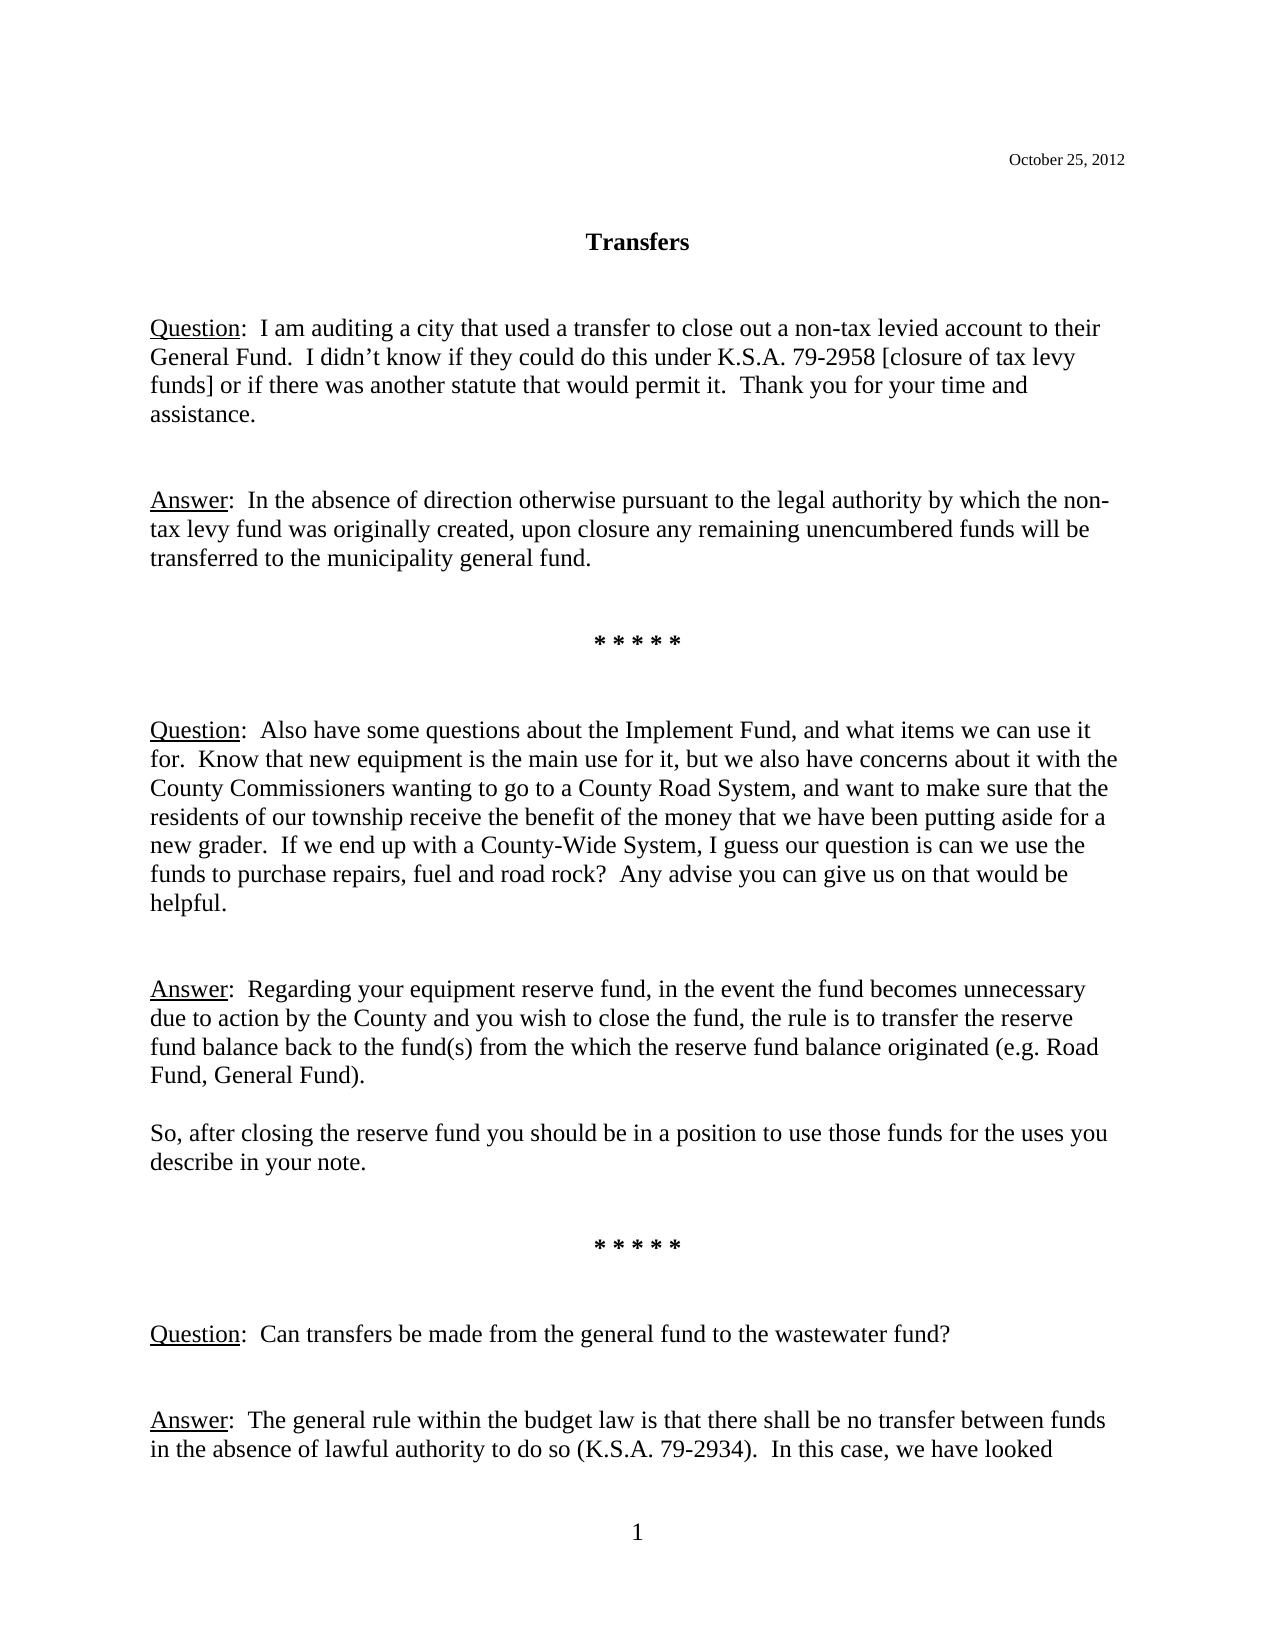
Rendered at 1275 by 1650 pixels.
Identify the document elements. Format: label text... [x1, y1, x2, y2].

text Question: Also have some questions about the Implement Fund, and what items we can use it for. Know that new equipment is the main use for it, but we also have concerns about it with the County Commissioners wanting to go to a County Road System, and want to make sure that the residents of our township receive the benefit of the money that we have been putting aside for a new grader. If we end up with a County-Wide System, I guess our question is can we use the funds to purchase repairs, fuel and road rock? Any advise you can give us on that would be helpful. [150, 715, 1125, 917]
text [150, 1405, 1125, 1463]
text Answer: Regarding your equipment reserve fund, in the event the fund becomes unnecessary due to action by the County and you wish to close the fund, the rule is to transfer the reserve fund balance back to the fund(s) from the which the reserve fund balance originated (e.g. Road Fund, General Fund). [150, 974, 1125, 1089]
text October 25, 2012 [150, 150, 1125, 169]
text Question: Can transfers be made from the general fund to the wastewater fund? [150, 1319, 1125, 1348]
text Answer: In the absence of direction otherwise pursuant to the legal authority by which the non-tax levy fund was originally created, upon closure any remaining unencumbered funds will be transferred to the municipality general fund. [150, 485, 1125, 572]
text * * * * * [150, 1233, 1125, 1262]
text So, after closing the reserve fund you should be in a position to use those funds for the uses you describe in your note. [150, 1118, 1125, 1175]
text * * * * * [150, 629, 1125, 658]
text Transfers [150, 227, 1125, 255]
text Question: I am auditing a city that used a transfer to close out a non-tax levied account to their General Fund. I didn’t know if they could do this under K.S.A. 79-2958 [closure of tax levy funds] or if there was another statute that would permit it. Thank you for your time and assistance. [150, 313, 1125, 428]
